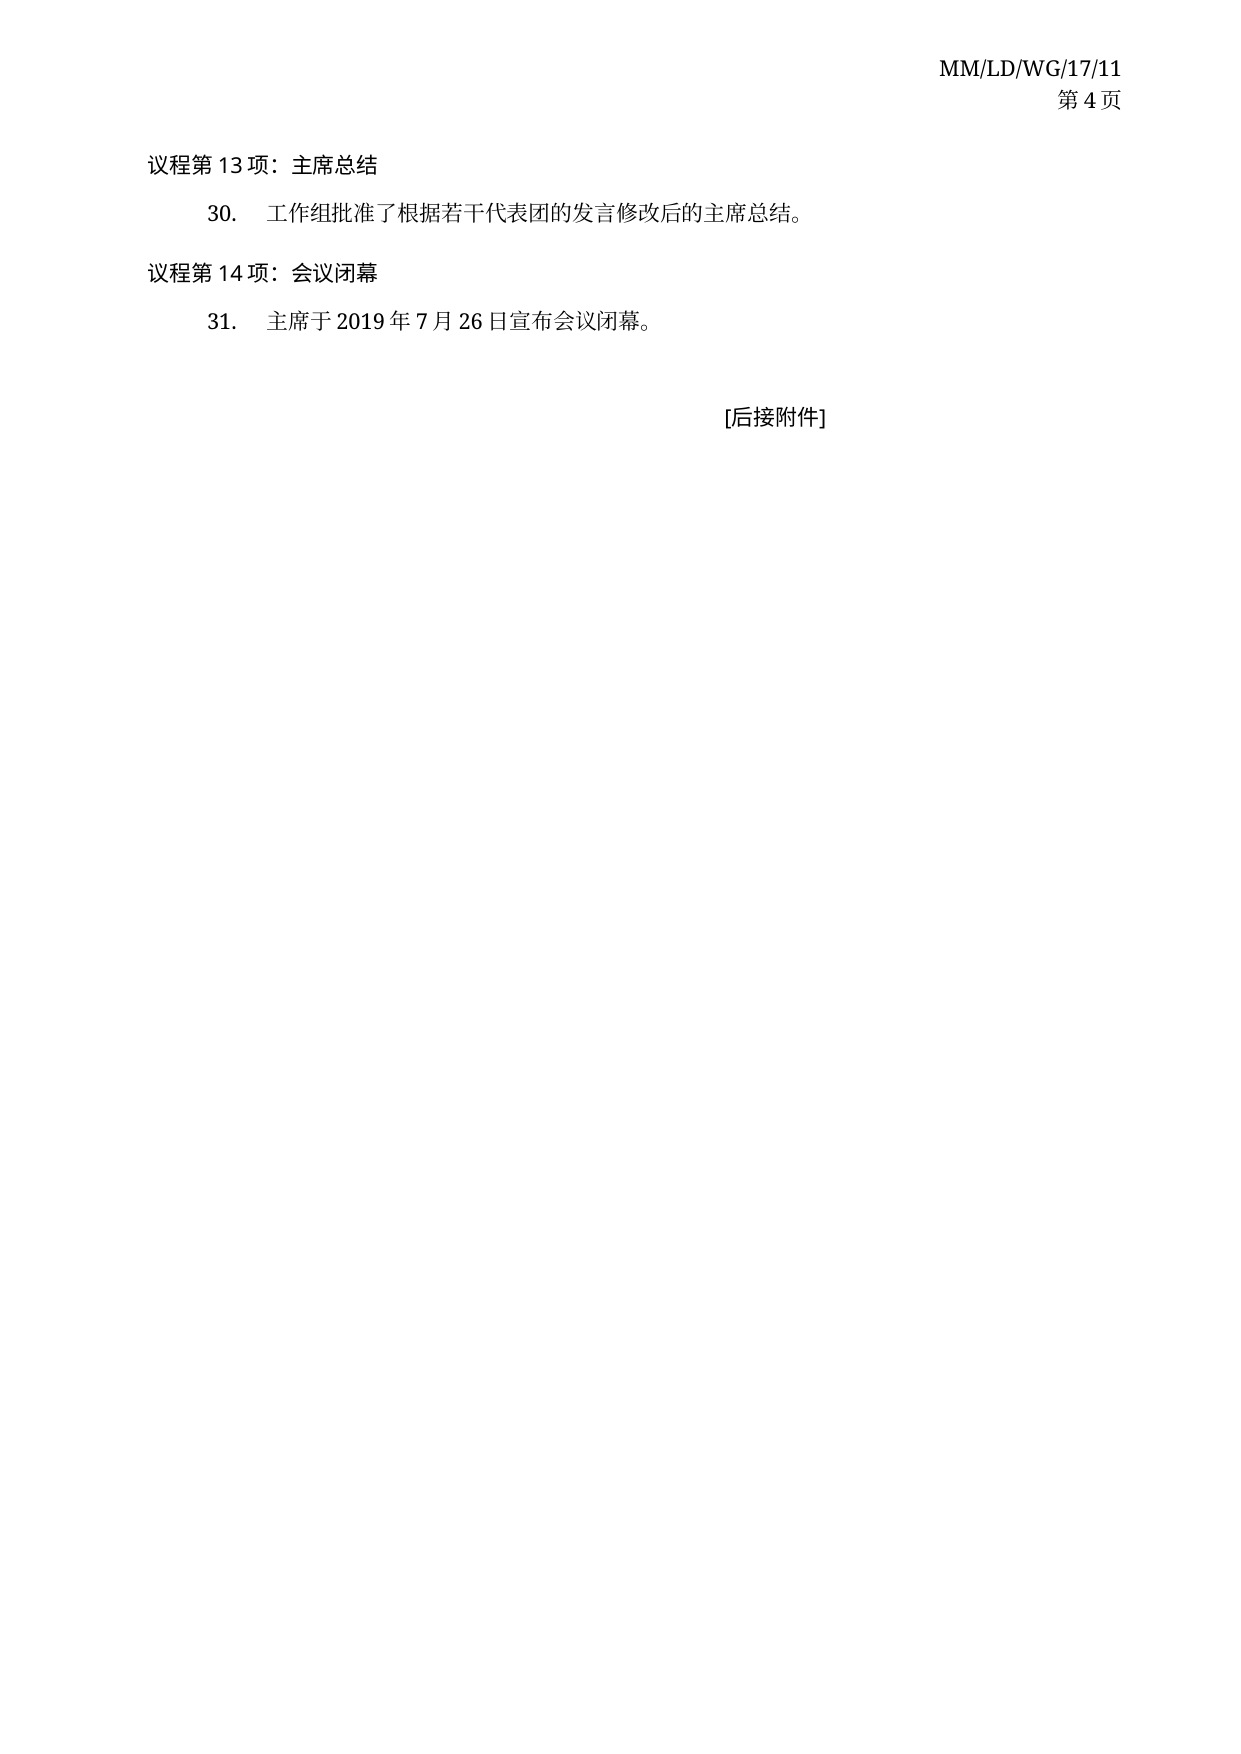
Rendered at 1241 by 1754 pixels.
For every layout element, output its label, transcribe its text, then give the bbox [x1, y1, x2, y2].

text [后接附件] [724, 396, 1122, 432]
subtitle 议程第14项：会议闭幕 [148, 253, 1122, 288]
subtitle 议程第13项：主席总结 [148, 144, 1122, 180]
list 工作组批准了根据若干代表团的发言修改后的主席总结。 [207, 192, 1122, 228]
list 主席于2019年7月26日宣布会议闭幕。 [207, 301, 1122, 336]
